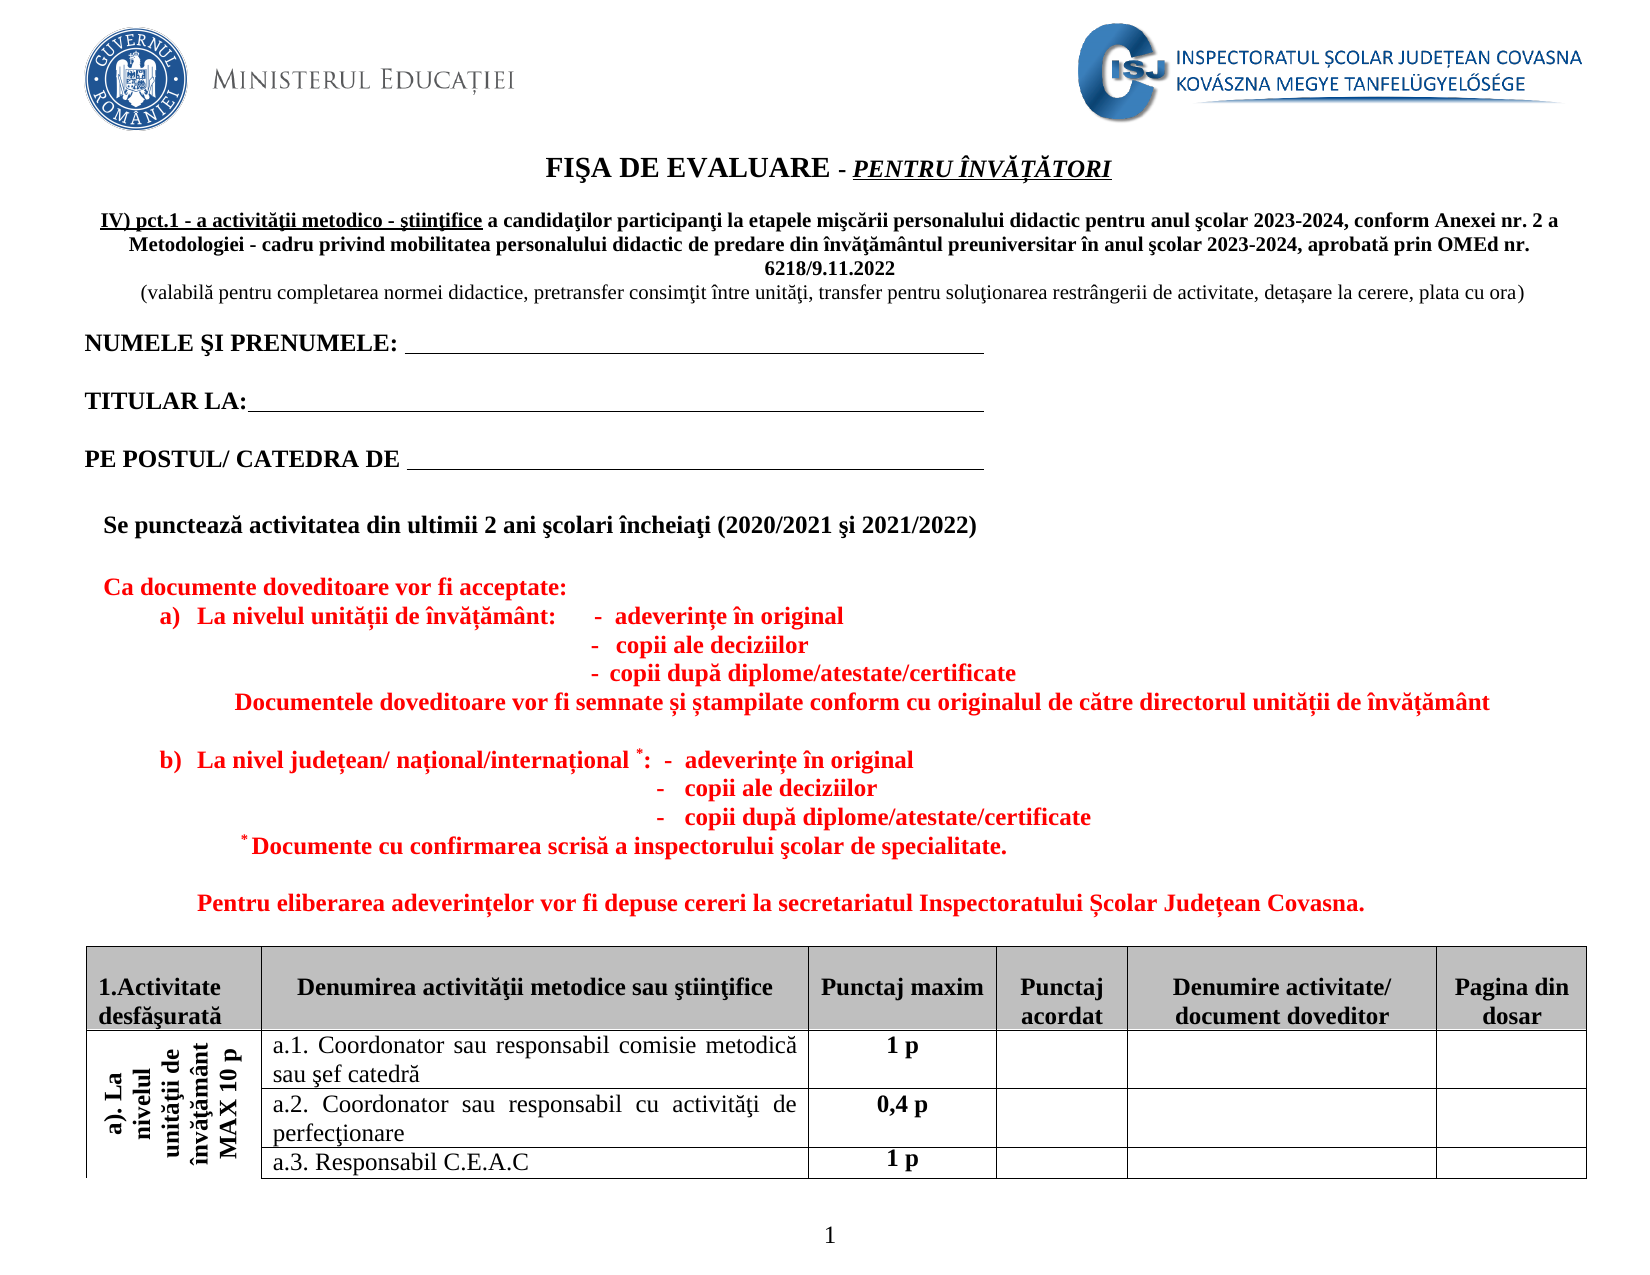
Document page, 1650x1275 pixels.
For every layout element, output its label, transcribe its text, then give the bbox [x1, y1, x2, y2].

table_cell a). La nivelul unităţii de învăţământMAX 10 p [87, 1031, 261, 1178]
text Ca documente doveditoare vor fi acceptate: [84, 572, 1575, 601]
picture [1056, 0, 1584, 143]
table_cell [997, 1148, 1127, 1178]
list La nivelul unității de învățământ: - adeverințe în original [159, 601, 1575, 630]
list La nivel județean/ național/internațional *: - adeverințe în original [159, 745, 1575, 773]
picture [207, 66, 517, 96]
text Documentele doveditoare vor fi semnate și ștampilate conform cu originalul de către directorul unității de învățământ [234, 687, 1575, 716]
table_cell a.2. Coordonator sau responsabil cu activităţi de perfecţionare [262, 1089, 808, 1147]
list copii ale deciziilor [562, 630, 1575, 658]
table_header Denumire activitate/ document doveditor [1128, 947, 1436, 1029]
table_cell a.1. Coordonator sau responsabil comisie metodică sau şef catedră [262, 1031, 808, 1088]
subtitle FIŞA DE EVALUARE - PENTRU ÎNVĂȚĂTORI [84, 150, 1575, 183]
table_header Denumirea activităţii metodice sau ştiinţifice [262, 947, 808, 1029]
table_header Punctaj acordat [997, 947, 1127, 1029]
list Pentru eliberarea adeverințelor vor fi depuse cereri la secretariatul Inspectoratului Școlar Județean Covasna. [197, 888, 1575, 917]
table_cell [997, 1031, 1127, 1088]
table_cell [1128, 1148, 1436, 1178]
text (valabilă pentru completarea normei didactice, pretransfer consimţit între unităţi, transfer pentru soluţionarea restrângerii de activitate, detașare la cerere, plata cu ora) [84, 280, 1575, 304]
text TITULAR LA: [84, 386, 1575, 415]
list copii după diplome/atestate/certificate [562, 802, 1575, 831]
table_header 1.Activitate desfăşurată [87, 947, 261, 1029]
text PE POSTUL/ CATEDRA DE [84, 444, 1575, 473]
table_cell [1437, 1031, 1586, 1088]
table_cell 0,4 p [809, 1089, 996, 1147]
list copii ale deciziilor [562, 773, 1575, 802]
table_cell [997, 1089, 1127, 1147]
picture [84, 27, 188, 131]
table_cell [1128, 1031, 1436, 1088]
table_cell 1 p [809, 1148, 996, 1178]
list copii după diplome/atestate/certificate [562, 658, 1575, 687]
table_cell [1128, 1089, 1436, 1147]
table_cell a.3. Responsabil C.E.A.C [262, 1148, 808, 1178]
text NUMELE ŞI PRENUMELE: [84, 328, 1575, 357]
table_header Pagina din dosar [1437, 947, 1586, 1029]
list * Documente cu confirmarea scrisă a inspectorului şcolar de specialitate. [197, 831, 1575, 860]
table_header Punctaj maxim [809, 947, 996, 1029]
table_cell [1437, 1148, 1586, 1178]
table_cell [1437, 1089, 1586, 1147]
table_cell 1 p [809, 1031, 996, 1088]
text IV) pct.1 - a activităţii metodico - ştiinţifice a candidaţilor participanţi la etapele mişcării personalului didactic pentru anul şcolar 2023-2024, conform Anexei nr. 2 a Metodologiei - cadru privind mobilitatea personalului didactic de predare din învăţământul preuniversitar în anul şcolar 2023-2024, aprobată prin OMEd nr. 6218/9.11.2022 [84, 208, 1575, 280]
text Se punctează activitatea din ultimii 2 ani şcolari încheiaţi (2020/2021 şi 2021/2022) [84, 510, 1575, 539]
